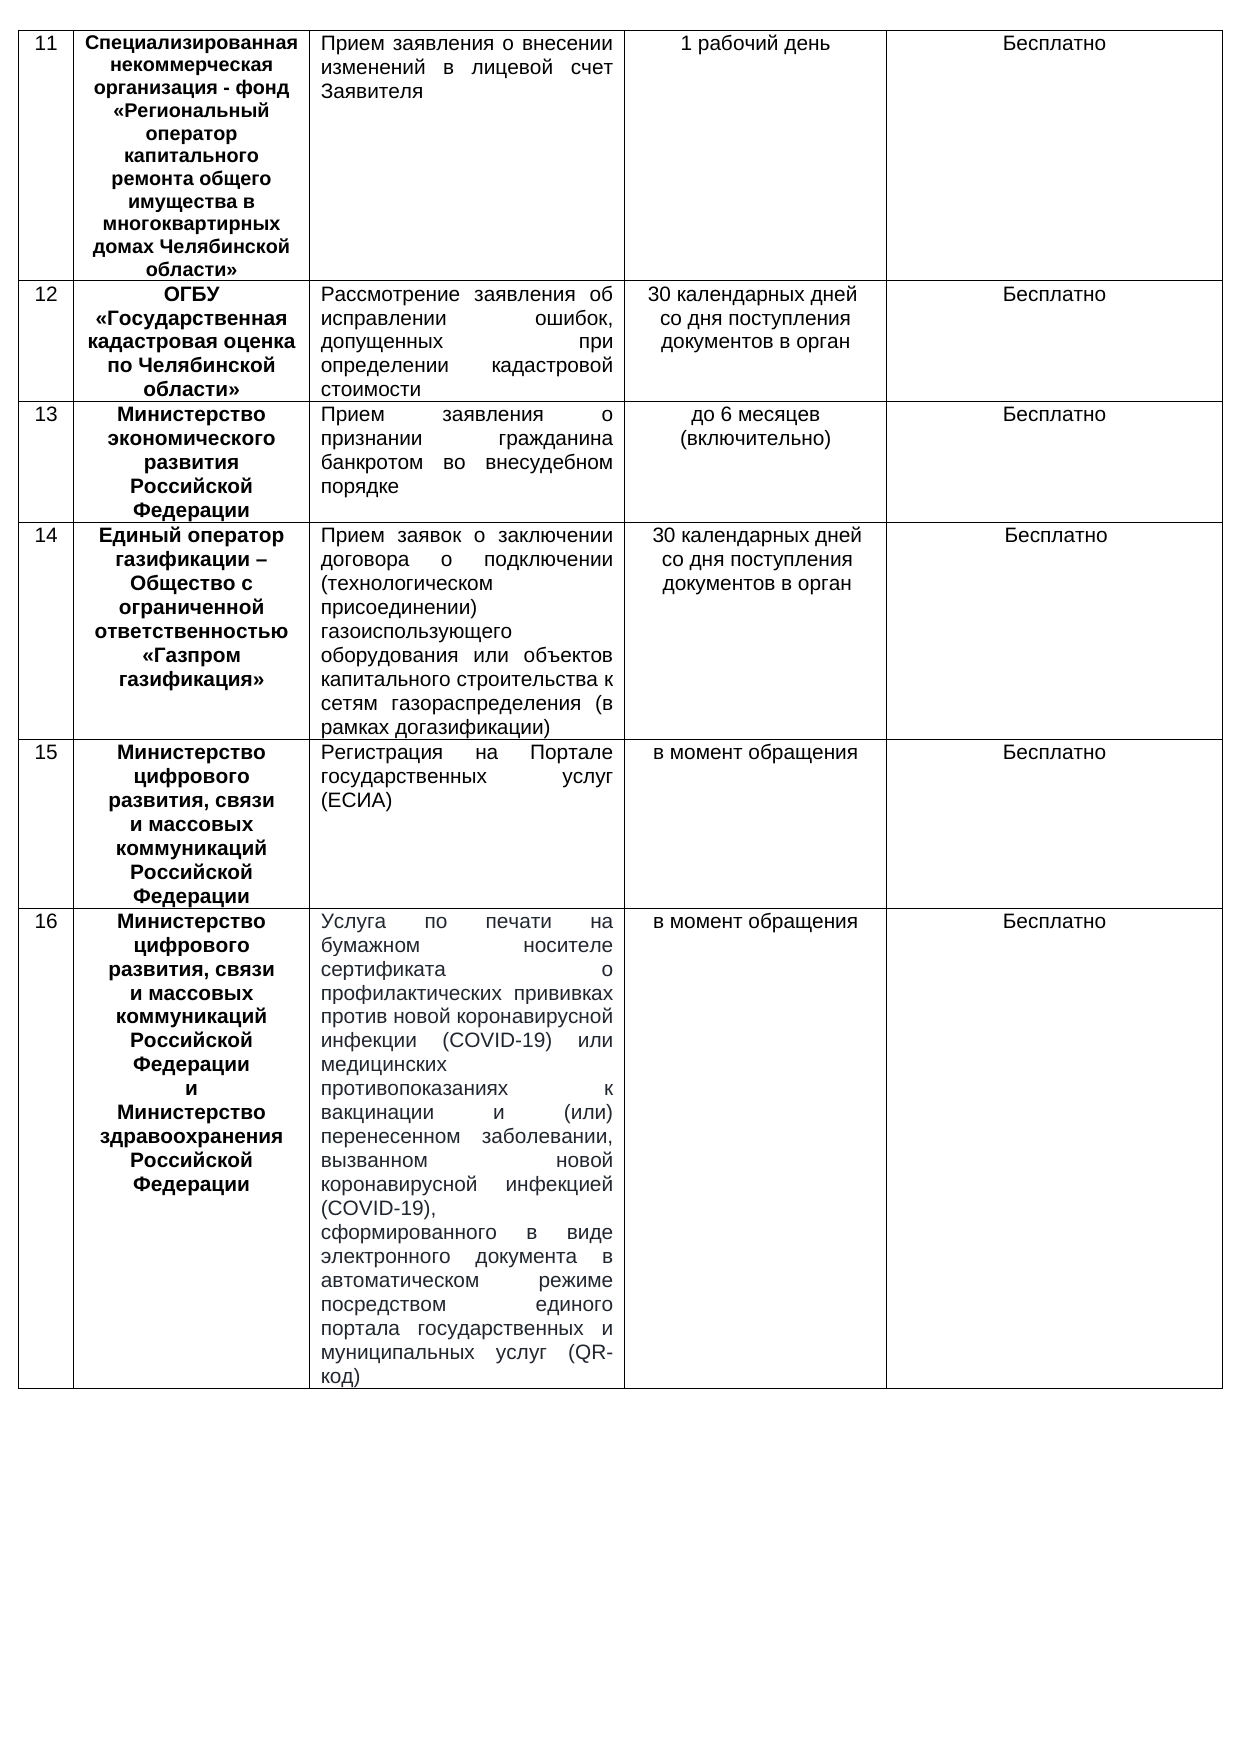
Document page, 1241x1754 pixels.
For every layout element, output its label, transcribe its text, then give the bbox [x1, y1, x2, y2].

table_cell 11 [19, 31, 73, 280]
table_cell 30 календарных дней со дня поступления документов в орган [625, 281, 886, 401]
table_cell Рассмотрение заявления об исправлении ошибок, допущенных при определении кадастровой стоимости [310, 281, 624, 401]
table_cell Министерство цифрового развития, связи и массовых коммуникаций Российской Федерации и Министерство здравоохранения Российской Федерации [74, 909, 309, 1388]
table_cell 14 [19, 523, 73, 739]
table_cell в момент обращения [625, 909, 886, 1388]
table_cell Бесплатно [887, 740, 1222, 907]
table_cell ОГБУ «Государственная кадастровая оценка по Челябинской области» [74, 281, 309, 401]
table_cell Прием заявления о внесении изменений в лицевой счет Заявителя [310, 31, 624, 280]
table_cell Бесплатно [887, 31, 1222, 280]
table_cell до 6 месяцев (включительно) [625, 402, 886, 522]
table_cell Бесплатно [887, 281, 1222, 401]
table_cell 1 рабочий день [625, 31, 886, 280]
table_cell 12 [19, 281, 73, 401]
table_cell Прием заявок о заключении договора о подключении (технологическом присоединении) газоиспользующего оборудования или объектов капитального строительства к сетям газораспределения (в рамках догазификации) [310, 523, 624, 739]
table_cell Бесплатно [887, 523, 1222, 739]
table_cell Единый оператор газификации – Общество с ограниченной ответственностью «Газпром газификация» [74, 523, 309, 739]
table_cell Министерство цифрового развития, связи и массовых коммуникаций Российской Федерации [74, 740, 309, 907]
table_cell 16 [19, 909, 73, 1388]
table_cell 30 календарных дней со дня поступления документов в орган [625, 523, 886, 739]
table_cell Бесплатно [887, 402, 1222, 522]
table_cell в момент обращения [625, 740, 886, 907]
table_cell 15 [19, 740, 73, 907]
table_cell Бесплатно [887, 909, 1222, 1388]
table_cell Прием заявления о признании гражданина банкротом во внесудебном порядке [310, 402, 624, 522]
table_cell 13 [19, 402, 73, 522]
table_cell Регистрация на Портале государственных услуг (ЕСИА) [310, 740, 624, 907]
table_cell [74, 31, 309, 280]
table_cell Министерство экономического развития Российской Федерации [74, 402, 309, 522]
table_cell Услуга по печати на бумажном носителе сертификата о профилактических прививках против новой коронавирусной инфекции (COVID-19) или медицинских противопоказаниях к вакцинации и (или) перенесенном заболевании, вызванном новой коронавирусной инфекцией (COVID-19), сформированного в виде электронного документа в автоматическом режиме посредством единого портала государственных и муниципальных услуг (QR-код) [310, 909, 624, 1388]
